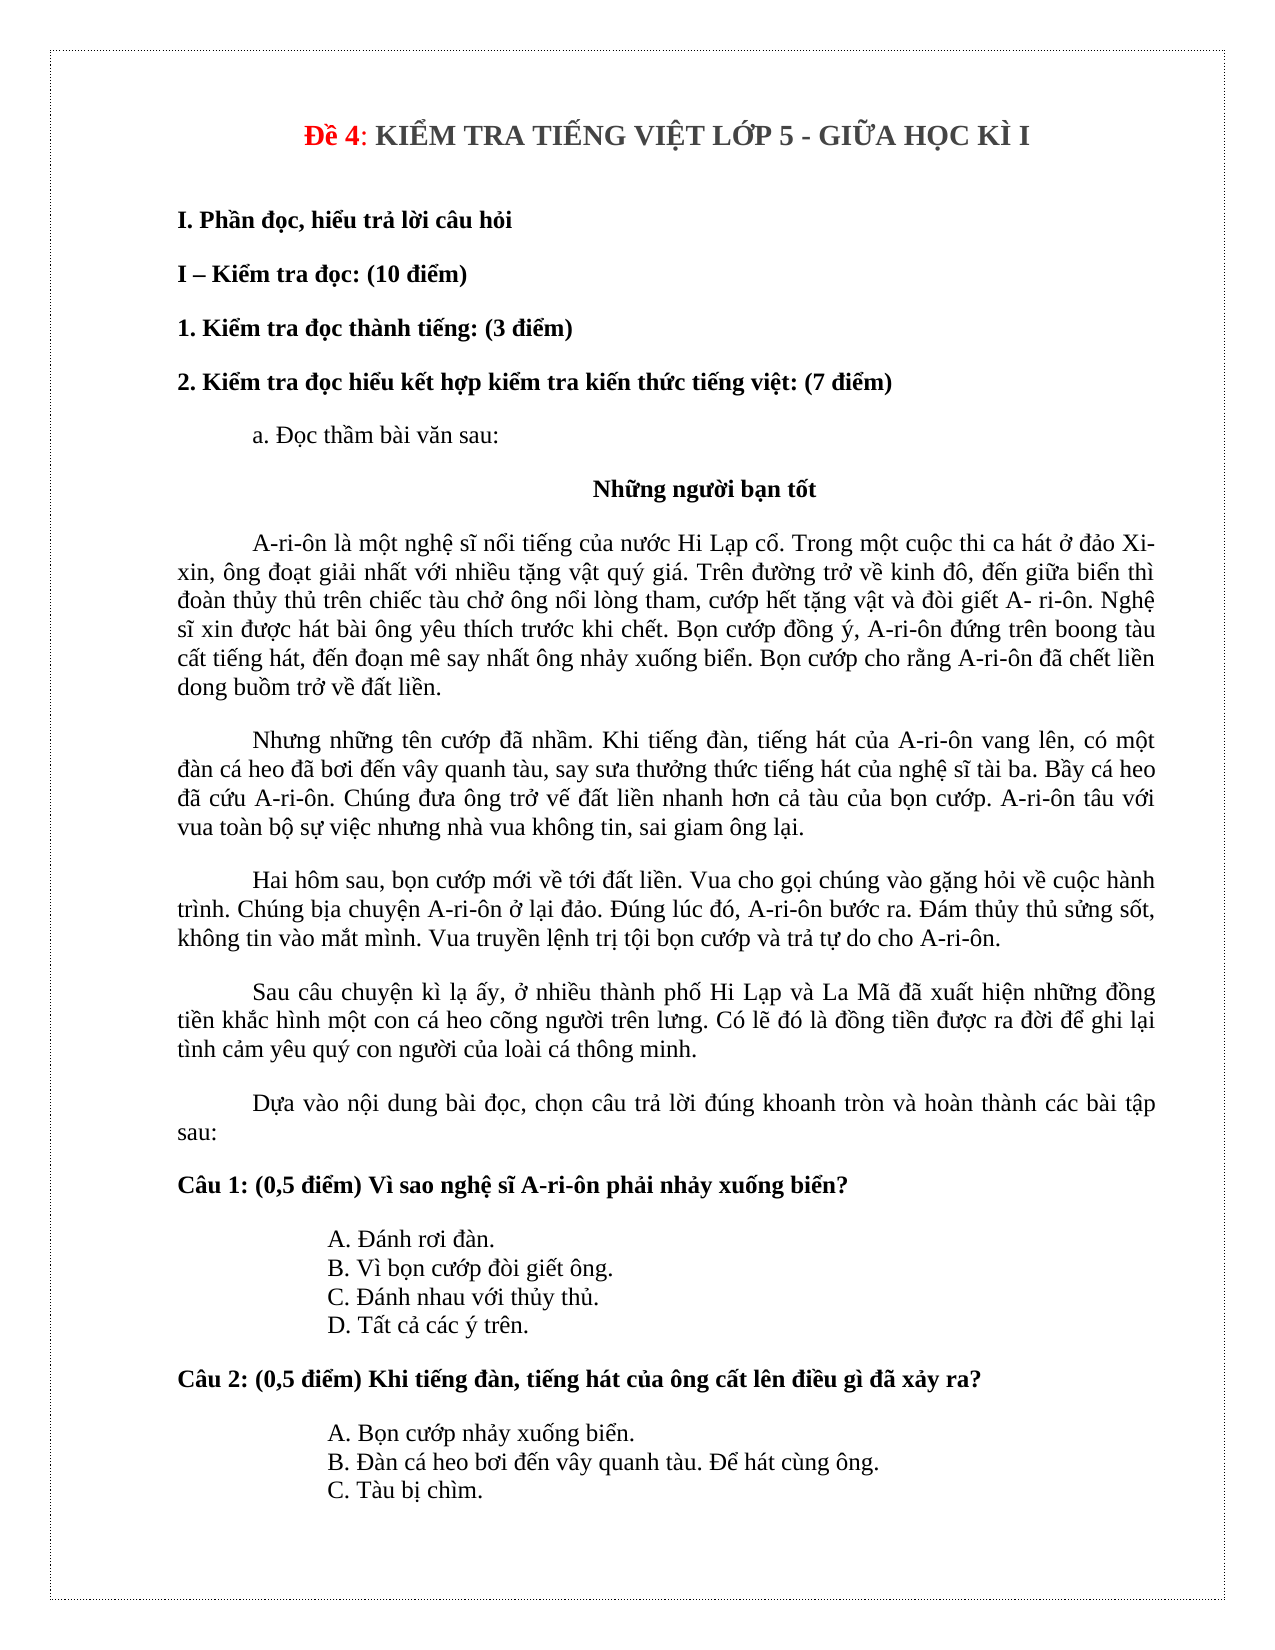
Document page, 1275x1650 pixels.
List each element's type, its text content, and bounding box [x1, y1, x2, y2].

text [327, 1418, 1157, 1504]
text Sau câu chuyện kì lạ ấy, ở nhiều thành phố Hi Lạp và La Mã đã xuất hiện những đồng tiền khắc hình một con cá heo cõng người trên lưng. Có lẽ đó là đồng tiền được ra đời để ghi lại tình cảm yêu quý con người của loài cá thông minh. [177, 977, 1157, 1063]
text I. Phần đọc, hiểu trả lời câu hỏi [177, 205, 1157, 234]
text Nhưng những tên cướp đã nhầm. Khi tiếng đàn, tiếng hát của A-ri-ôn vang lên, có một đàn cá heo đã bơi đến vây quanh tàu, say sưa thưởng thức tiếng hát của nghệ sĩ tài ba. Bầy cá heo đã cứu A-ri-ôn. Chúng đưa ông trở vế đất liền nhanh hơn cả tàu của bọn cướp. A-ri-ôn tâu với vua toàn bộ sự việc nhưng nhà vua không tin, sai giam ông lại. [177, 725, 1157, 840]
text Đề 4: KIỂM TRA TIẾNG VIỆT LỚP 5 - GIỮA HỌC KÌ I [177, 118, 1157, 152]
text a. Đọc thầm bài văn sau: [252, 420, 1157, 449]
text 1. Kiểm tra đọc thành tiếng: (3 điểm) [177, 313, 1157, 342]
text A-ri-ôn là một nghệ sĩ nổi tiếng của nước Hi Lạp cổ. Trong một cuộc thi ca hát ở đảo Xi- xin, ông đoạt giải nhất với nhiều tặng vật quý giá. Trên đường trở về kinh đô, đến giữa biển thì đoàn thủy thủ trên chiếc tàu chở ông nổi lòng tham, cướp hết tặng vật và đòi giết A- ri-ôn. Nghệ sĩ xin được hát bài ông yêu thích trước khi chết. Bọn cướp đồng ý, A-ri-ôn đứng trên boong tàu cất tiếng hát, đến đoạn mê say nhất ông nhảy xuống biển. Bọn cướp cho rằng A-ri-ôn đã chết liền dong buồm trở về đất liền. [177, 528, 1157, 700]
text A. Đánh rơi đàn. B. Vì bọn cướp đòi giết ông. C. Đánh nhau với thủy thủ. D. Tất cả các ý trên. [327, 1224, 1157, 1339]
text Câu 1: (0,5 điểm) Vì sao nghệ sĩ A-ri-ôn phải nhảy xuống biển? [177, 1170, 1157, 1199]
text I – Kiểm tra đọc: (10 điểm) [177, 259, 1157, 288]
text Những người bạn tốt [252, 474, 1157, 503]
text 2. Kiểm tra đọc hiểu kết hợp kiểm tra kiến thức tiếng việt: (7 điểm) [177, 367, 1157, 395]
text Hai hôm sau, bọn cướp mới về tới đất liền. Vua cho gọi chúng vào gặng hỏi về cuộc hành trình. Chúng bịa chuyện A-ri-ôn ở lại đảo. Đúng lúc đó, A-ri-ôn bước ra. Đám thủy thủ sửng sốt, không tin vào mắt mình. Vua truyền lệnh trị tội bọn cướp và trả tự do cho A-ri-ôn. [177, 865, 1157, 952]
text Dựa vào nội dung bài đọc, chọn câu trả lời đúng khoanh tròn và hoàn thành các bài tập sau: [177, 1088, 1157, 1145]
text Câu 2: (0,5 điểm) Khi tiếng đàn, tiếng hát của ông cất lên điều gì đã xảy ra? [177, 1364, 1157, 1393]
